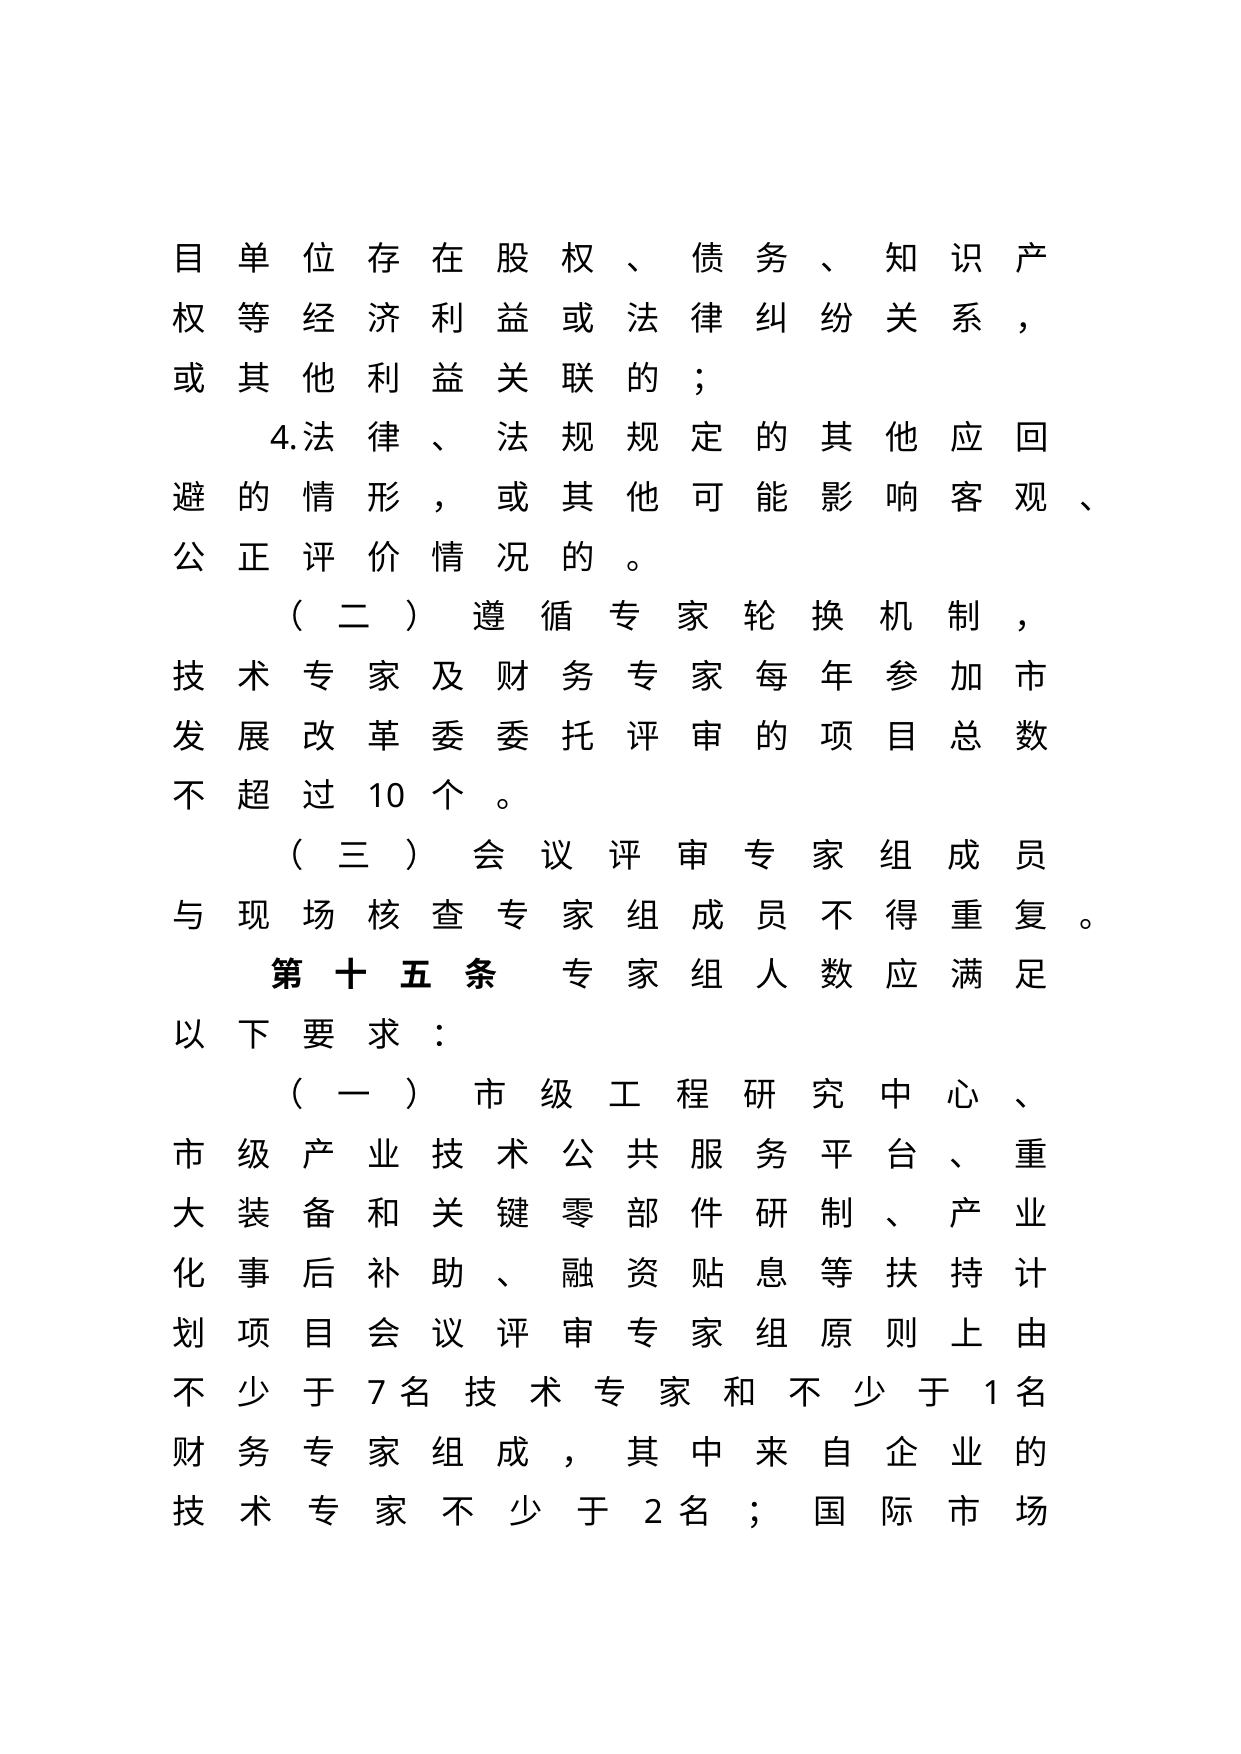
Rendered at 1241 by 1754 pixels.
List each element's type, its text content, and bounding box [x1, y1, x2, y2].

text （二）遵循专家轮换机制，技术专家及财务专家每年参加市发展改革委委托评审的项目总数不超过10个。 [172, 584, 1079, 823]
text 第十五条 专家组人数应满足以下要求： [172, 942, 1079, 1062]
text （三）会议评审专家组成员与现场核查专家组成员不得重复。 [172, 823, 1079, 942]
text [172, 1062, 1079, 1539]
text 4.法律、法规规定的其他应回避的情形，或其他可能影响客观、公正评价情况的。 [172, 405, 1079, 584]
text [172, 226, 1079, 405]
